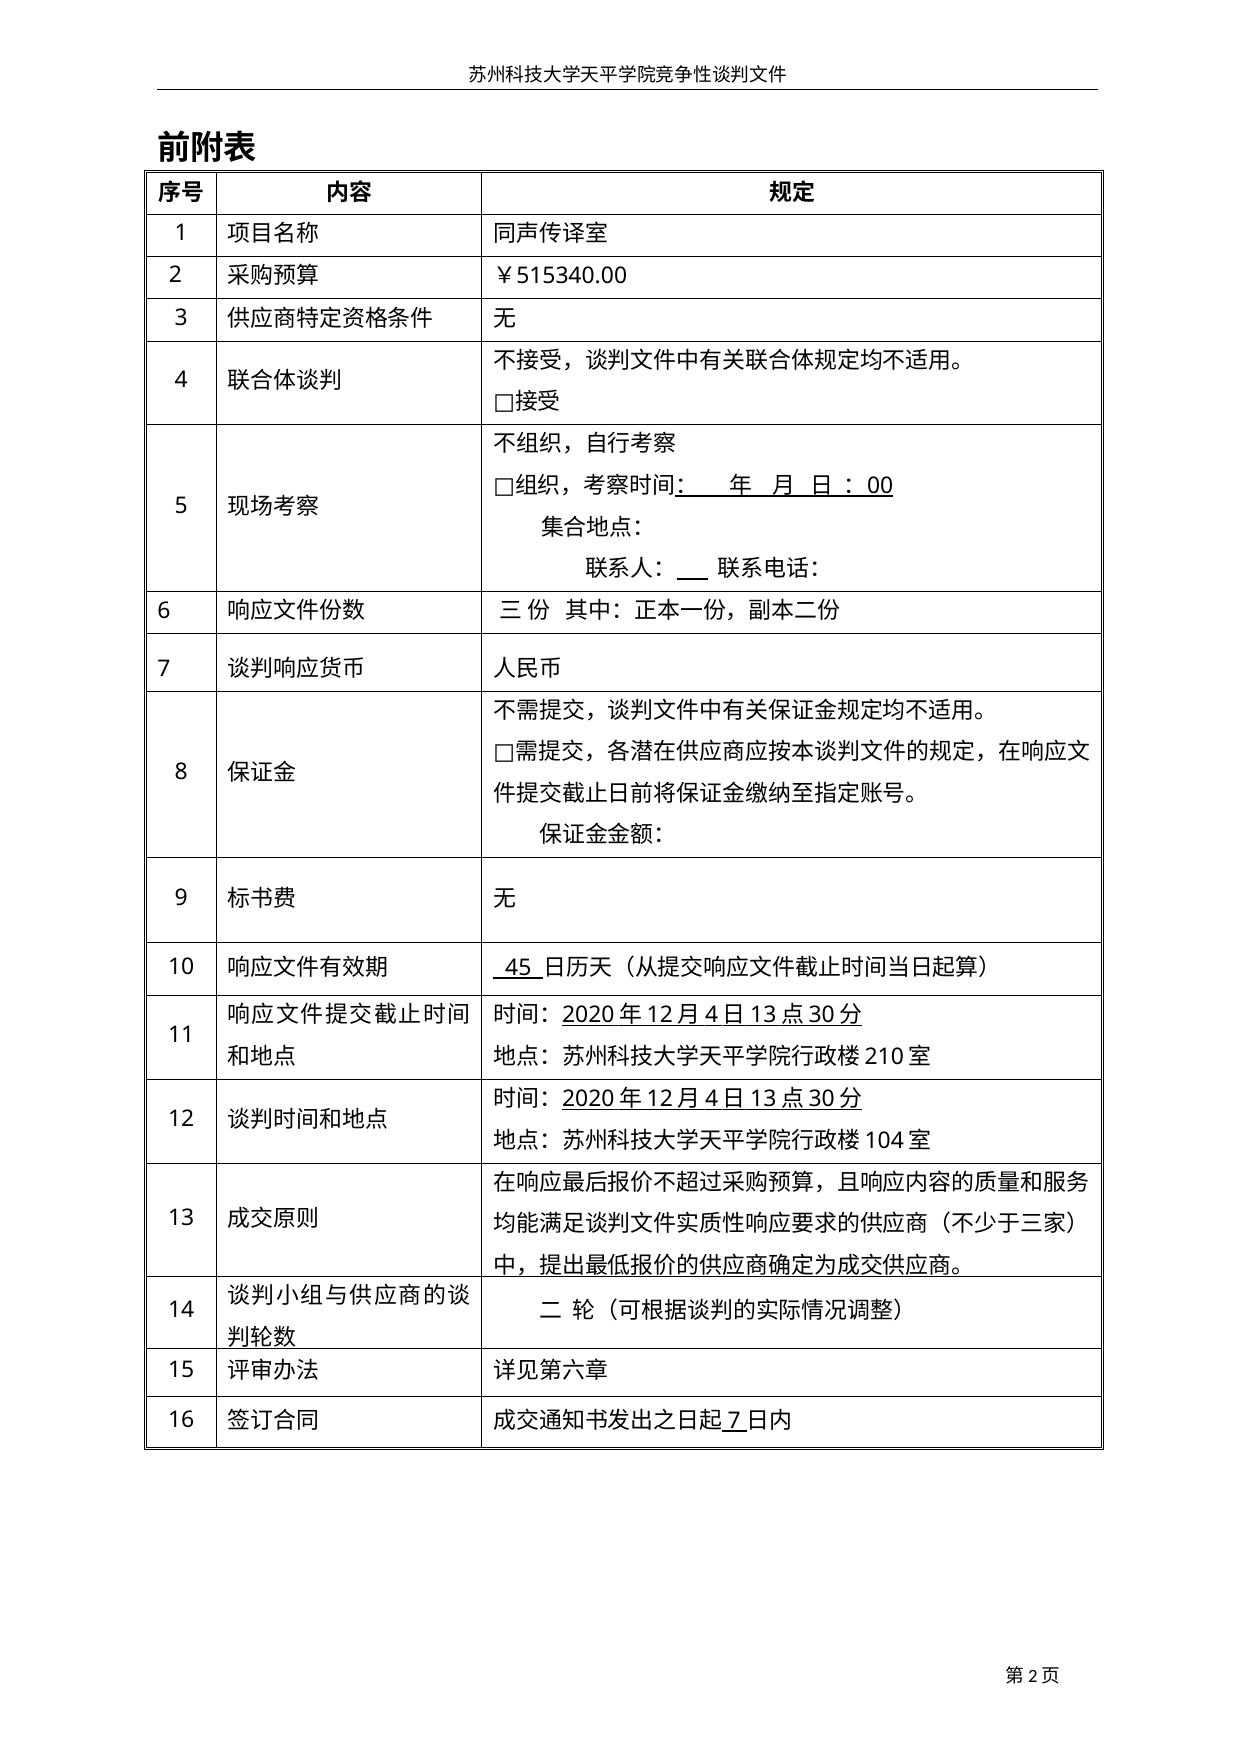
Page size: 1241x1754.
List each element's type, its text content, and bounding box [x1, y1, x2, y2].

table_cell 3 [147, 299, 216, 341]
table_cell 评审办法 [217, 1349, 481, 1396]
table_cell 时间：2020年12月4日13点30分 地点：苏州科技大学天平学院行政楼210室 [482, 996, 1101, 1079]
table_cell 6 [147, 592, 216, 633]
table_cell ￥515340.00 [482, 257, 1101, 298]
table_cell 响应文件有效期 [217, 943, 481, 995]
table_header 规定 [482, 173, 1101, 214]
table_cell 10 [147, 943, 216, 995]
table_cell 不接受，谈判文件中有关联合体规定均不适用。 □接受 [482, 342, 1101, 424]
table_cell 9 [147, 858, 216, 942]
table_header 序号 [147, 173, 216, 214]
table_cell 不需提交，谈判文件中有关保证金规定均不适用。 □需提交，各潜在供应商应按本谈判文件的规定，在响应文件提交截止日前将保证金缴纳至指定账号。 保证金金额： [482, 692, 1101, 857]
text 前附表 [157, 118, 1098, 170]
table_cell 谈判小组与供应商的谈判轮数 [217, 1277, 481, 1348]
table_cell 成交通知书发出之日起 7 日内 [482, 1397, 1101, 1447]
table_cell 8 [147, 692, 216, 857]
table_cell 在响应最后报价不超过采购预算，且响应内容的质量和服务均能满足谈判文件实质性响应要求的供应商（不少于三家）中，提出最低报价的供应商确定为成交供应商。 [482, 1164, 1101, 1276]
table_header 内容 [217, 173, 481, 214]
table_cell 5 [147, 425, 216, 591]
table_cell 人民币 [482, 634, 1101, 691]
table_cell 谈判响应货币 [217, 634, 481, 691]
table_cell 采购预算 [217, 257, 481, 298]
table_cell 7 [147, 634, 216, 691]
table_cell 15 [147, 1349, 216, 1396]
table_cell 详见第六章 [482, 1349, 1101, 1396]
table_cell 同声传译室 [482, 215, 1101, 256]
table_cell 14 [147, 1277, 216, 1348]
table_cell 保证金 [217, 692, 481, 857]
table_cell 成交原则 [217, 1164, 481, 1276]
table_cell 现场考察 [217, 425, 481, 591]
table_cell 二 轮（可根据谈判的实际情况调整） [482, 1277, 1101, 1348]
table_cell 无 [482, 858, 1101, 942]
table_cell 13 [147, 1164, 216, 1276]
table_cell 2 [147, 257, 216, 298]
table_cell 1 [147, 215, 216, 256]
table_cell 45 日历天（从提交响应文件截止时间当日起算） [482, 943, 1101, 995]
table_cell 项目名称 [217, 215, 481, 256]
table_cell 签订合同 [217, 1397, 481, 1447]
table_cell 标书费 [217, 858, 481, 942]
table_cell 不组织，自行考察 □组织，考察时间： 年 月 日 ：00 集合地点： 联系人： 联系电话： [482, 425, 1101, 591]
table_cell 4 [147, 342, 216, 424]
table_cell 11 [147, 996, 216, 1079]
table_cell 谈判时间和地点 [217, 1080, 481, 1163]
table_cell 16 [147, 1397, 216, 1447]
table_cell 供应商特定资格条件 [217, 299, 481, 341]
table_cell 响应文件份数 [217, 592, 481, 633]
table_cell 时间：2020年12月4日13点30分 地点：苏州科技大学天平学院行政楼104室 [482, 1080, 1101, 1163]
table_cell 联合体谈判 [217, 342, 481, 424]
table_cell 三 份 其中：正本一份，副本二份 [482, 592, 1101, 633]
table_cell 12 [147, 1080, 216, 1163]
table_cell 无 [482, 299, 1101, 341]
table_cell 响应文件提交截止时间和地点 [217, 996, 481, 1079]
